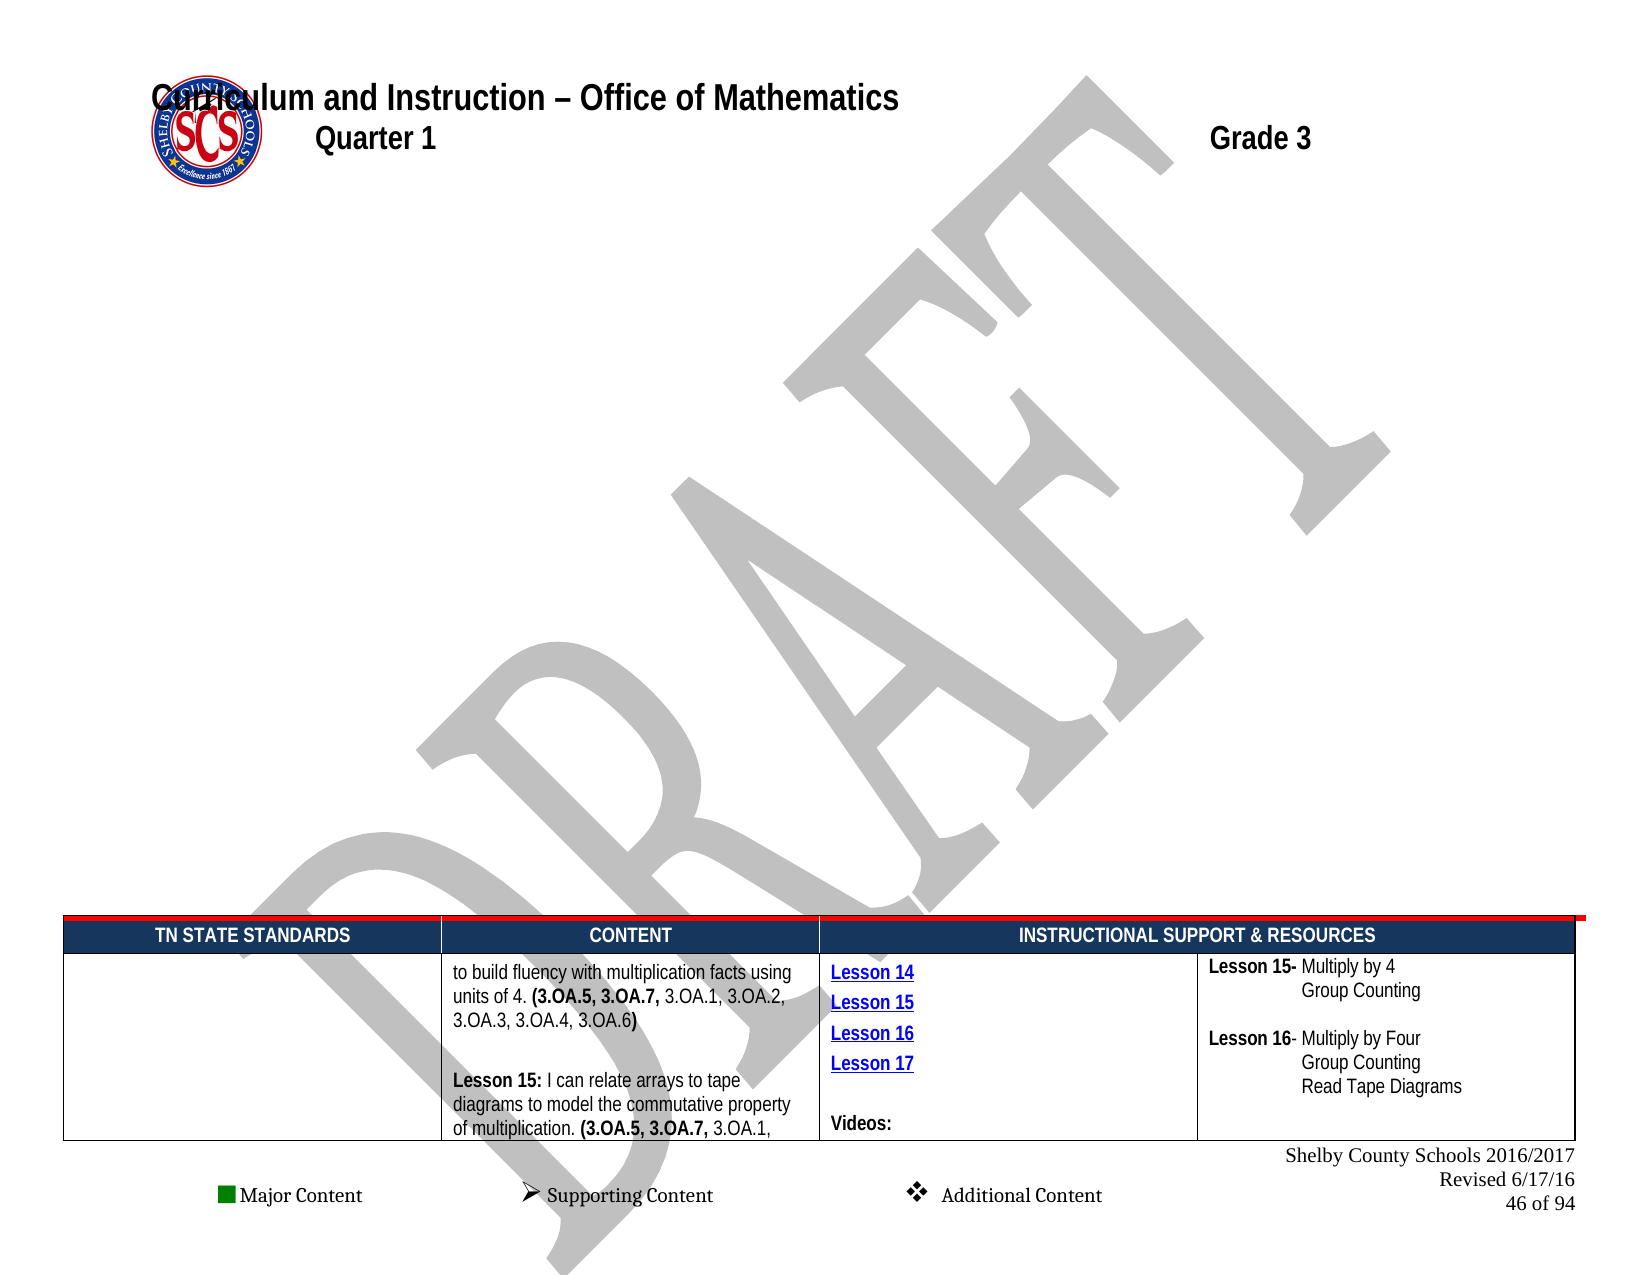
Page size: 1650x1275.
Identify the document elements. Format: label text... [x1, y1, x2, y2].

table_header CONTENT [442, 921, 819, 953]
table_cell Fluency Practice: Lesson 14- Sprint: Divide by Threes Read Tape Diagrams Lesson 15- Multiply by 4 Group Counting Lesson 16- Multiply by Four Group Counting Read Tape Diagrams Lesson 17- Sprint: Divide by 4 [1198, 954, 1574, 1140]
table_header INSTRUCTIONAL SUPPORT & RESOURCES [820, 921, 1574, 953]
table_header TN STATE STANDARDS [64, 921, 441, 953]
table_cell Objectives/Learning Targets: Topic E Lesson 14: I can skip-Count objects in models to build fluency with multiplication facts using units of 4. (3.OA.5, 3.OA.7, 3.OA.1, 3.OA.2, 3.OA.3, 3.OA.4, 3.OA.6) Lesson 15: I can relate arrays to tape diagrams to model the commutative property of multiplication. (3.OA.5, 3.OA.7, 3.OA.1, 3.OA.2, 3.OA.3, 3.OA.4, 3.OA.6) Lesson 16: I can use the distributive property as a strategy to find related multiplication facts. (3.OA.5, 3.OA.7, 3.OA.1, 3.OA.2, 3.OA.3, 3.OA.4, 3.OA.6) Lesson 17: I can model the relationship between multiplication and division. (3.OA.5, 3.OA.7, 3.OA.1, 3.OA.2, 3.OA.3, 3.OA.4, 3.OA.6) [442, 954, 819, 1140]
table_cell Topic E: Multiplication and Division Using Units of 4 Lesson 14 Lesson 15 Lesson 16 Lesson 17 Videos: Solve multiplication problems: using skip counting Use the distributive property of multiplication to solve unfamiliar facts [820, 954, 1197, 1140]
picture [150, 75, 263, 188]
